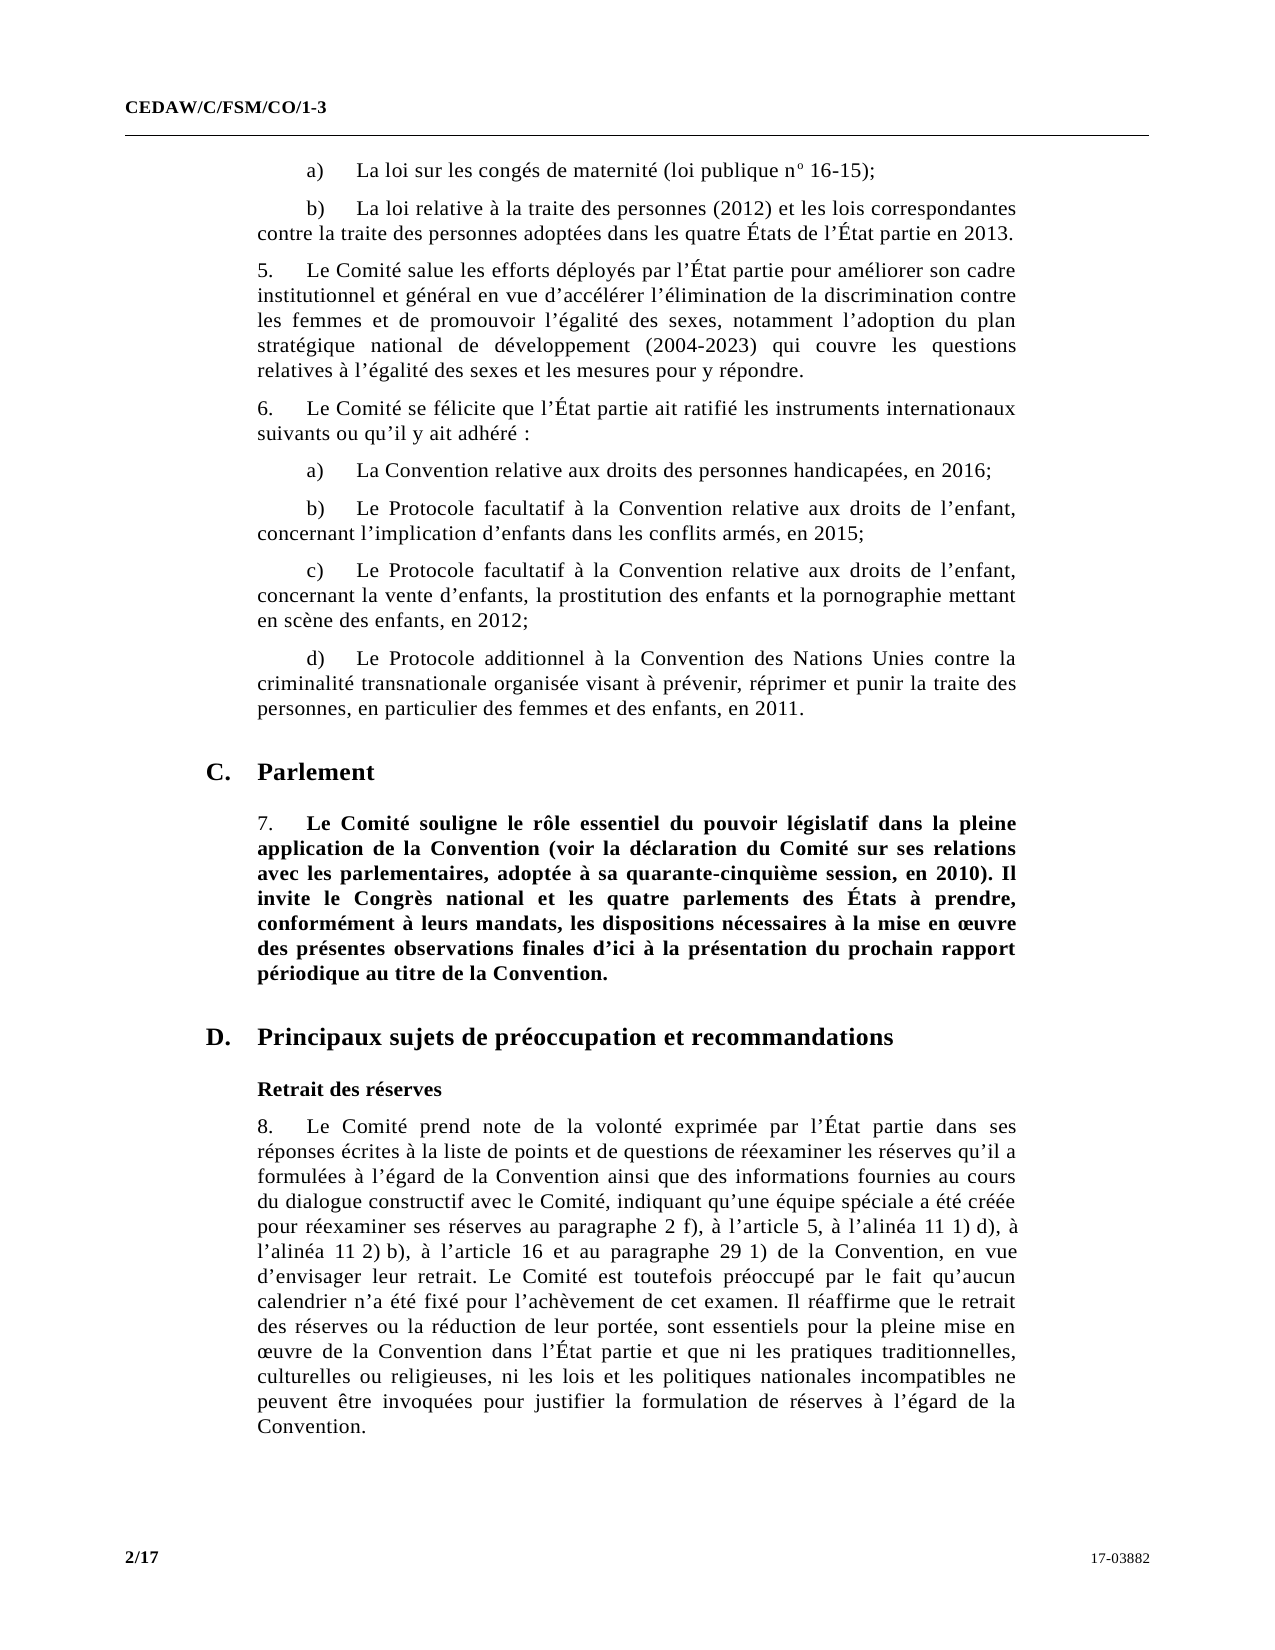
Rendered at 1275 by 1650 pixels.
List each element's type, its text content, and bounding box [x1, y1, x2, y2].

text a) La Convention relative aux droits des personnes handicapées, en 2016; [257, 457, 1018, 482]
text D. Principaux sujets de préoccupation et recommandations [125, 1023, 1150, 1051]
text d) Le Protocole additionnel à la Convention des Nations Unies contre la criminalité transnationale organisée visant à prévenir, réprimer et punir la traite des personnes, en particulier des femmes et des enfants, en 2011. [257, 645, 1018, 720]
text a) La loi sur les congés de maternité (loi publique no 16-15); [257, 157, 1018, 182]
list Le Comité prend note de la volonté exprimée par l’État partie dans ses réponses écrites à la liste de points et de questions de réexaminer les réserves qu’il a formulées à l’égard de la Convention ainsi que des informations fournies au cours du dialogue constructif avec le Comité, indiquant qu’une équipe spéciale a été créée pour réexaminer ses réserves au paragraphe 2 f), à l’article 5, à l’alinéa 11 1) d), à l’alinéa 11 2) b), à l’article 16 et au paragraphe 29 1) de la Convention, en vue d’envisager leur retrait. Le Comité est toutefois préoccupé par le fait qu’aucun calendrier n’a été fixé pour l’achèvement de cet examen. Il réaffirme que le retrait des réserves ou la réduction de leur portée, sont essentiels pour la pleine mise en œuvre de la Convention dans l’État partie et que ni les pratiques traditionnelles, culturelles ou religieuses, ni les lois et les politiques nationales incompatibles ne peuvent être invoquées pour justifier la formulation de réserves à l’égard de la Convention. [257, 1114, 1018, 1439]
list Le Comité salue les efforts déployés par l’État partie pour améliorer son cadre institutionnel et général en vue d’accélérer l’élimination de la discrimination contre les femmes et de promouvoir l’égalité des sexes, notamment l’adoption du plan stratégique national de développement (2004-2023) qui couvre les questions relatives à l’égalité des sexes et les mesures pour y répondre. [257, 257, 1018, 382]
text C. Parlement [125, 757, 1150, 786]
list Le Comité souligne le rôle essentiel du pouvoir législatif dans la pleine application de la Convention (voir la déclaration du Comité sur ses relations avec les parlementaires, adoptée à sa quarante-cinquième session, en 2010). Il invite le Congrès national et les quatre parlements des États à prendre, conformément à leurs mandats, les dispositions nécessaires à la mise en œuvre des présentes observations finales d’ici à la présentation du prochain rapport périodique au titre de la Convention. [257, 811, 1018, 986]
text Retrait des réserves [125, 1076, 1150, 1101]
text b) Le Protocole facultatif à la Convention relative aux droits de l’enfant, concernant l’implication d’enfants dans les conflits armés, en 2015; [257, 495, 1018, 545]
text b) La loi relative à la traite des personnes (2012) et les lois correspondantes contre la traite des personnes adoptées dans les quatre États de l’État partie en 2013. [257, 195, 1018, 245]
text c) Le Protocole facultatif à la Convention relative aux droits de l’enfant, concernant la vente d’enfants, la prostitution des enfants et la pornographie mettant en scène des enfants, en 2012; [257, 557, 1018, 632]
list Le Comité se félicite que l’État partie ait ratifié les instruments internationaux suivants ou qu’il y ait adhéré : [257, 395, 1018, 445]
